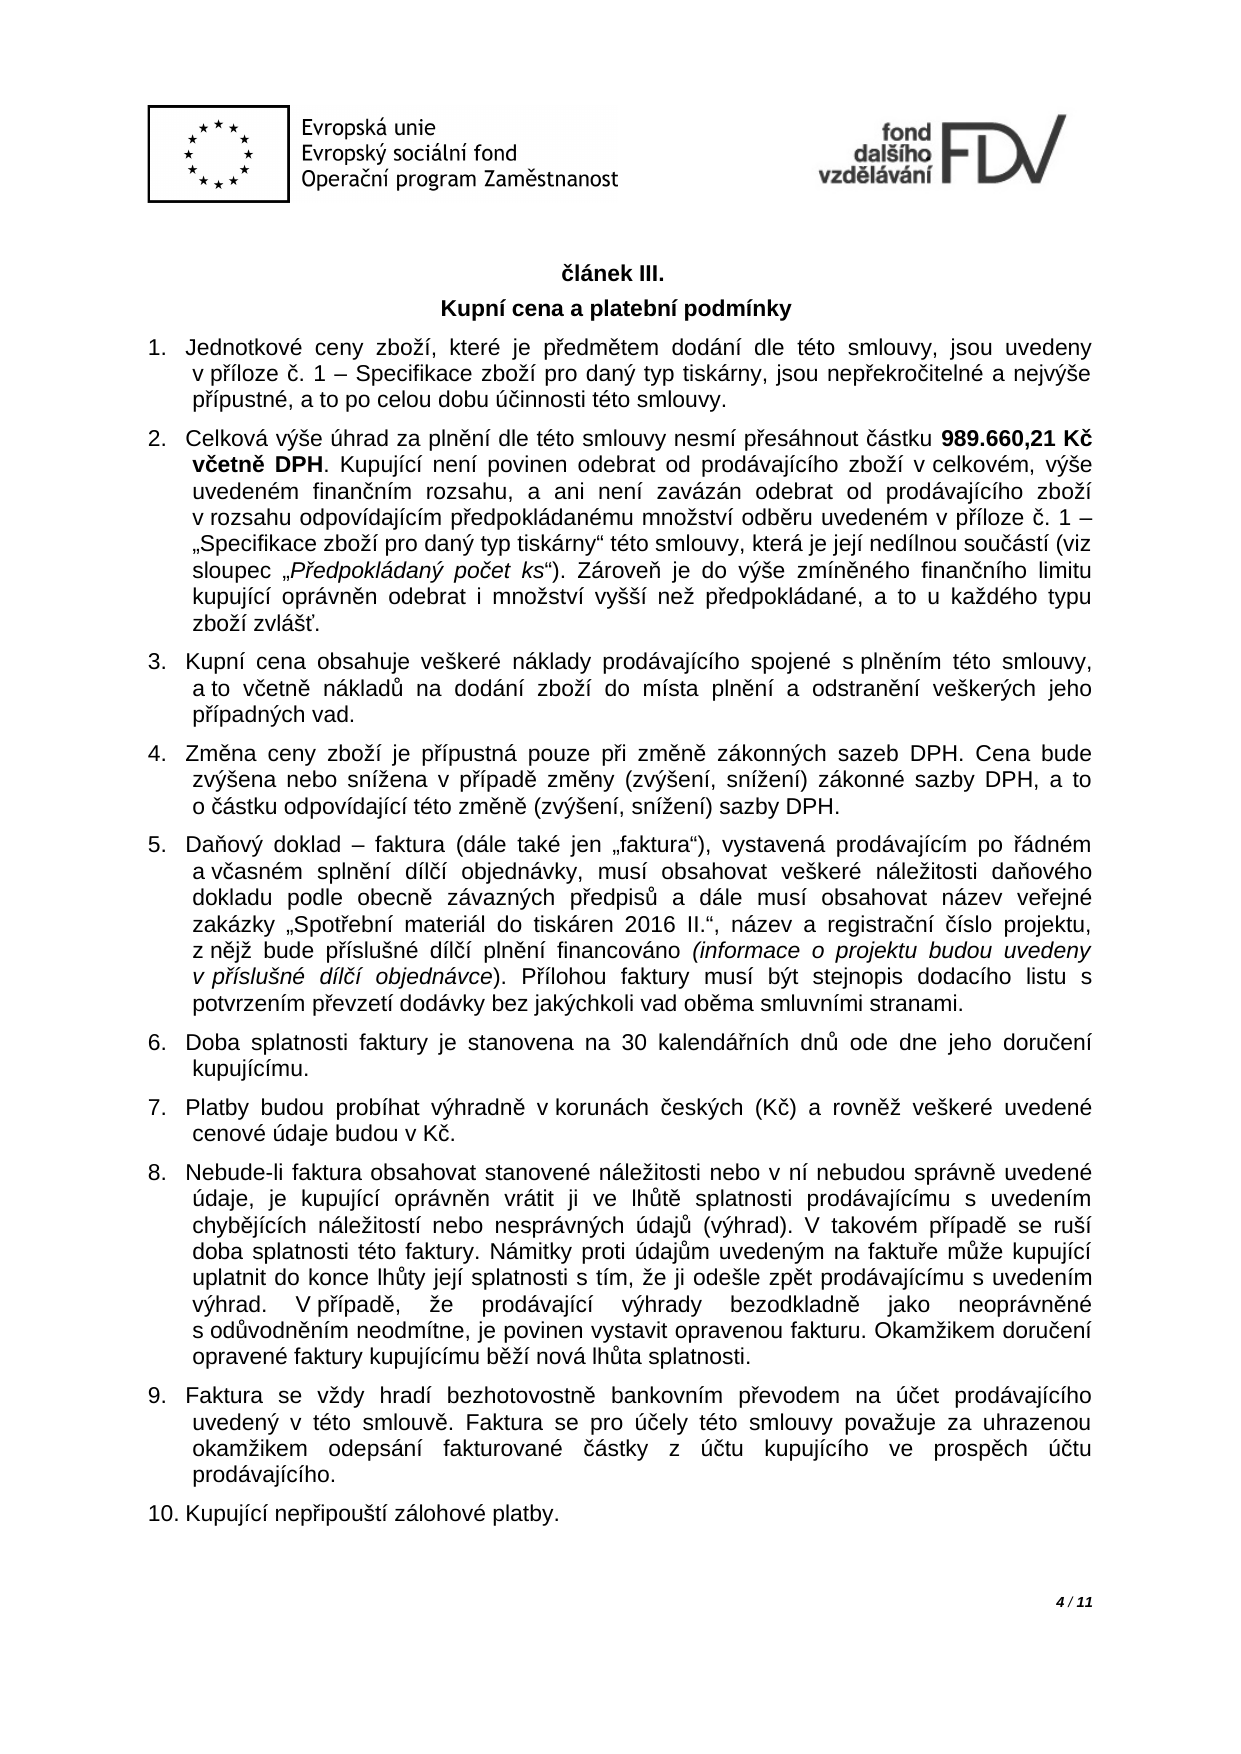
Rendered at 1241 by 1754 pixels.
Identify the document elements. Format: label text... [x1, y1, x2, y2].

list Faktura se vždy hradí bezhotovostně bankovním převodem na účet prodávajícího uvedený v této smlouvě. Faktura se pro účely této smlouvy považuje za uhrazenou okamžikem odepsání fakturované částky z účtu kupujícího ve prospěch účtu prodávajícího. [148, 1382, 1092, 1488]
list Daňový doklad – faktura (dále také jen „faktura“), vystavená prodávajícím po řádném a včasném splnění dílčí objednávky, musí obsahovat veškeré náležitosti daňového dokladu podle obecně závazných předpisů a dále musí obsahovat název veřejné zakázky „Spotřební materiál do tiskáren 2016 II.“, název a registrační číslo projektu, z nějž bude příslušné dílčí plnění financováno (informace o projektu budou uvedeny v příslušné dílčí objednávce). Přílohou faktury musí být stejnopis dodacího listu s potvrzením převzetí dodávky bez jakýchkoli vad oběma smluvními stranami. [148, 831, 1092, 1016]
picture [147, 105, 618, 203]
picture [810, 75, 1080, 203]
list Platby budou probíhat výhradně v korunách českých (Kč) a rovněž veškeré uvedené cenové údaje budou v Kč. [148, 1094, 1092, 1146]
list Změna ceny zboží je přípustná pouze při změně zákonných sazeb DPH. Cena bude zvýšena nebo snížena v případě změny (zvýšení, snížení) zákonné sazby DPH, a to o částku odpovídající této změně (zvýšení, snížení) sazby DPH. [148, 740, 1092, 819]
list Doba splatnosti faktury je stanovena na 30 kalendářních dnů ode dne jeho doručení kupujícímu. [148, 1028, 1092, 1081]
list Jednotkové ceny zboží, které je předmětem dodání dle této smlouvy, jsou uvedeny v příloze č. 1 – Specifikace zboží pro daný typ tiskárny, jsou nepřekročitelné a nejvýše přípustné, a to po celou dobu účinnosti této smlouvy. [148, 333, 1092, 412]
list Celková výše úhrad za plnění dle této smlouvy nesmí přesáhnout částku 989.660,21 Kč včetně DPH. Kupující není povinen odebrat od prodávajícího zboží v celkovém, výše uvedeném finančním rozsahu, a ani není zavázán odebrat od prodávajícího zboží v rozsahu odpovídajícím předpokládanému množství odběru uvedeném v příloze č. 1 – „Specifikace zboží pro daný typ tiskárny“ této smlouvy, která je její nedílnou součástí (viz sloupec „Předpokládaný počet ks“). Zároveň je do výše zmíněného finančního limitu kupující oprávněn odebrat i množství vyšší než předpokládané, a to u každého typu zboží zvlášť. [148, 425, 1092, 636]
list Nebude-li faktura obsahovat stanovené náležitosti nebo v ní nebudou správně uvedené údaje, je kupující oprávněn vrátit ji ve lhůtě splatnosti prodávajícímu s uvedením chybějících náležitostí nebo nesprávných údajů (výhrad). V takovém případě se ruší doba splatnosti této faktury. Námitky proti údajům uvedeným na faktuře může kupující uplatnit do konce lhůty její splatnosti s tím, že ji odešle zpět prodávajícímu s uvedením výhrad. V případě, že prodávající výhrady bezodkladně jako neoprávněné s odůvodněním neodmítne, je povinen vystavit opravenou fakturu. Okamžikem doručení opravené faktury kupujícímu běží nová lhůta splatnosti. [148, 1159, 1092, 1370]
list Kupní cena obsahuje veškeré náklady prodávajícího spojené s plněním této smlouvy, a to včetně nákladů na dodání zboží do místa plnění a odstranění veškerých jeho případných vad. [148, 648, 1092, 727]
text Kupní cena a platební podmínky [148, 294, 1084, 321]
list Kupující nepřipouští zálohové platby. [148, 1500, 1092, 1526]
